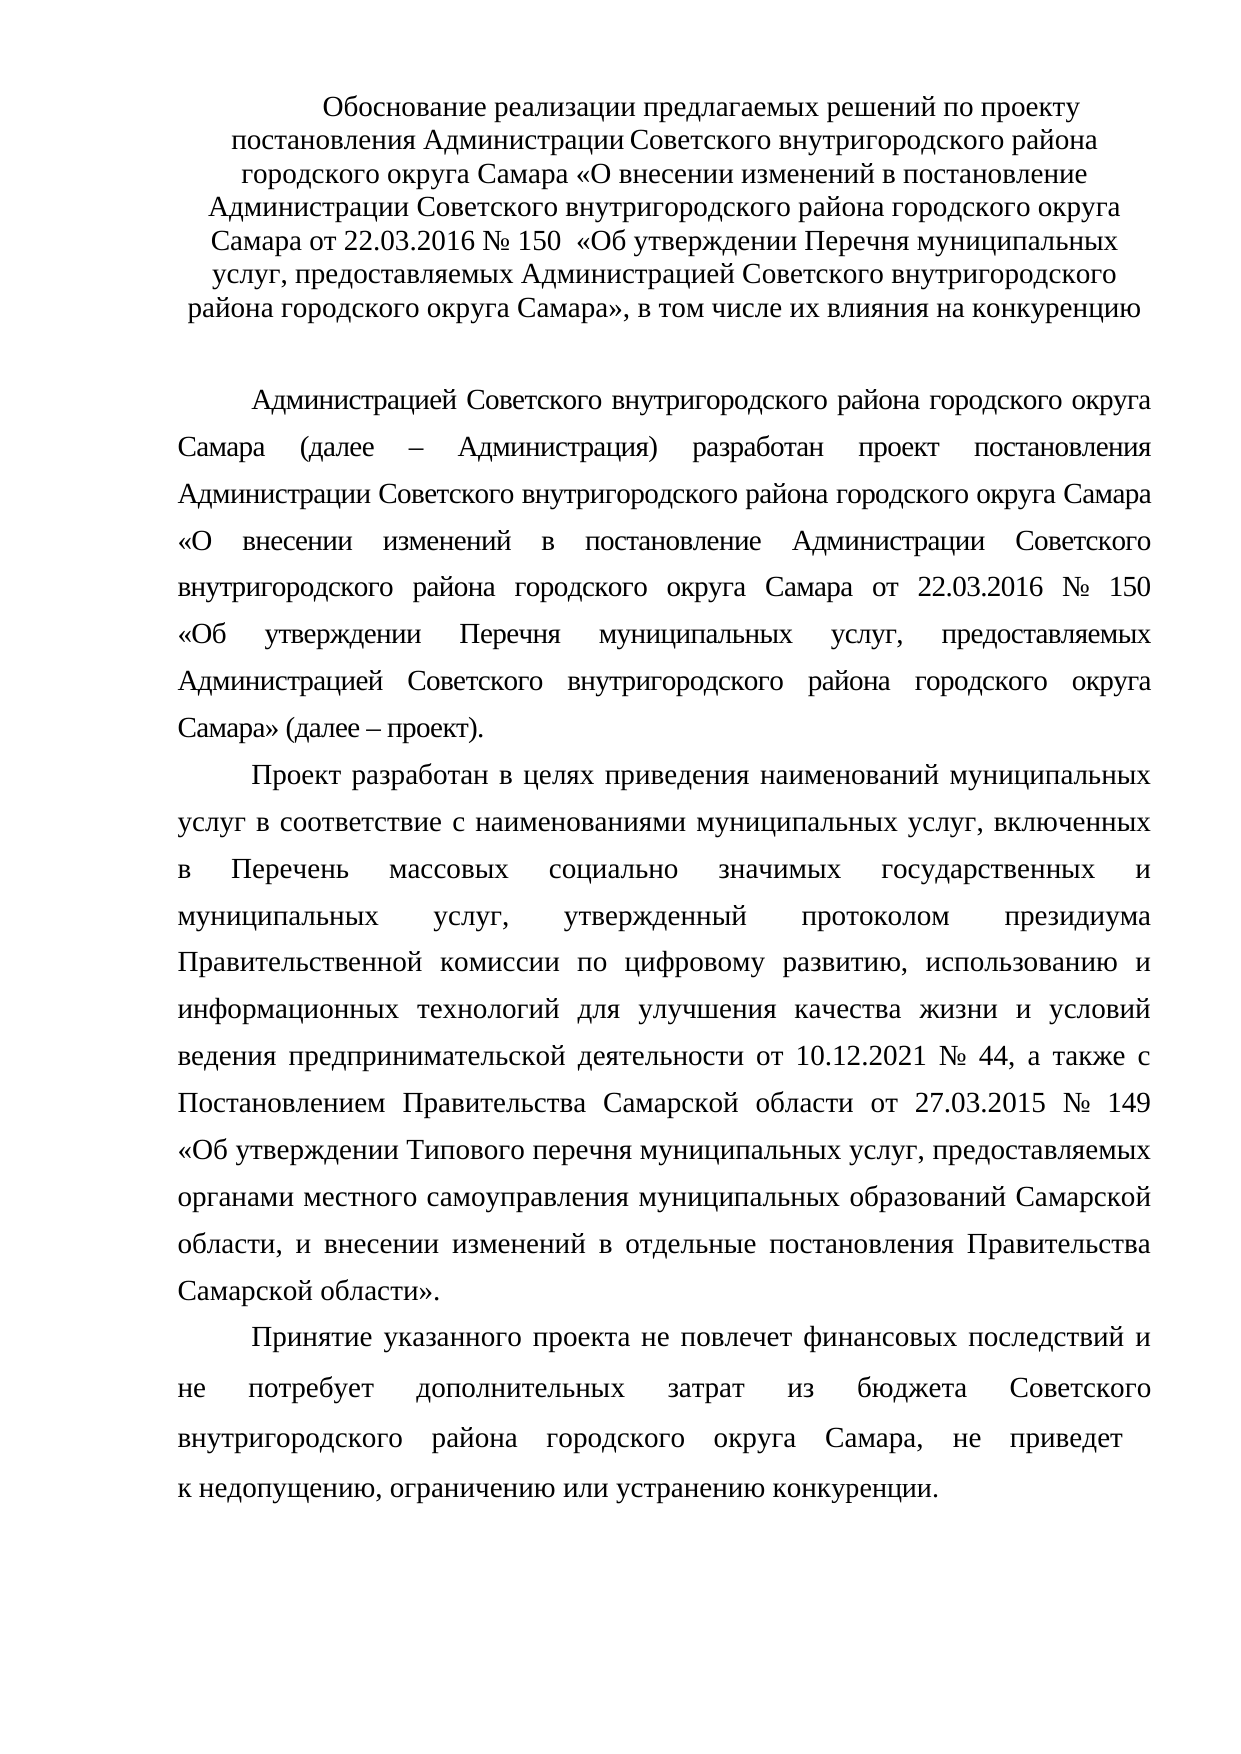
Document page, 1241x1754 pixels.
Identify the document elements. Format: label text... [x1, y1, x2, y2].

text Обоснование реализации предлагаемых решений по проекту постановления Администрации Советского внутригородского района городского округа Самара «О внесении изменений в постановление Администрации Советского внутригородского района городского округа Самара от 22.03.2016 № 150 «Об утверждении Перечня муниципальных услуг, предоставляемых Администрацией Советского внутригородского района городского округа Самара», в том числе их влияния на конкуренцию [177, 89, 1152, 323]
text Принятие указанного проекта не повлечет финансовых последствий и не потребует дополнительных затрат из бюджета Советского внутригородского района городского округа Самара, не приведет к недопущению, ограничению или устранению конкуренции. [177, 1319, 1152, 1504]
text Администрацией Советского внутригородского района городского округа Самара (далее – Администрация) разработан проект постановления Администрации Советского внутригородского района городского округа Самара «О внесении изменений в постановление Администрации Советского внутригородского района городского округа Самара от 22.03.2016 № 150 «Об утверждении Перечня муниципальных услуг, предоставляемых Администрацией Советского внутригородского района городского округа Самара» (далее – проект). [177, 382, 1152, 744]
text Проект разработан в целях приведения наименований муниципальных услуг в соответствие с наименованиями муниципальных услуг, включенных в Перечень массовых социально значимых государственных и муниципальных услуг, утвержденный протоколом президиума Правительственной комиссии по цифровому развитию, использованию и информационных технологий для улучшения качества жизни и условий ведения предпринимательской деятельности от 10.12.2021 № 44, а также с Постановлением Правительства Самарской области от 27.03.2015 № 149 «Об утверждении Типового перечня муниципальных услуг, предоставляемых органами местного самоуправления муниципальных образований Самарской области, и внесении изменений в отдельные постановления Правительства Самарской области». [177, 757, 1152, 1306]
